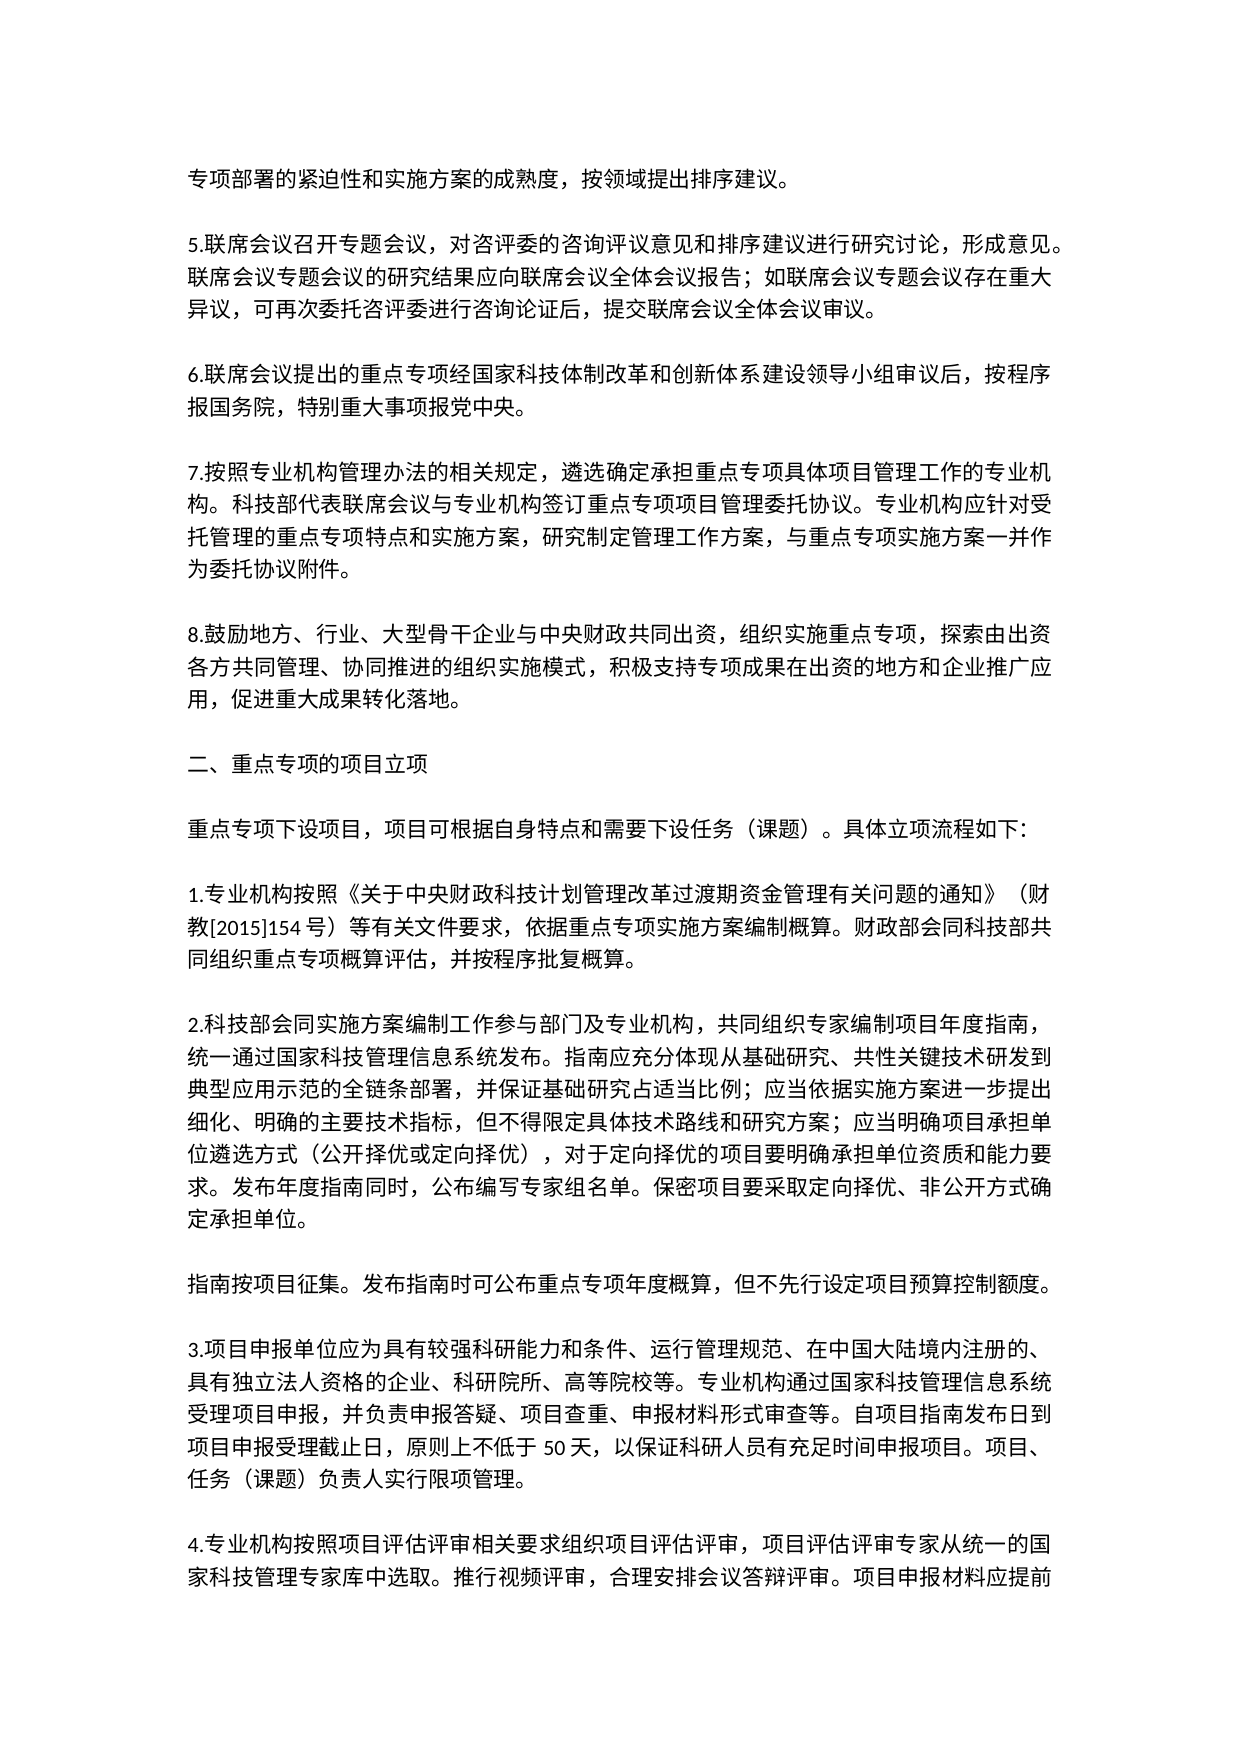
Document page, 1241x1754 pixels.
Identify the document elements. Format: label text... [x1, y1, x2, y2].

text 3.项目申报单位应为具有较强科研能力和条件、运行管理规范、在中国大陆境内注册的、具有独立法人资格的企业、科研院所、高等院校等。专业机构通过国家科技管理信息系统受理项目申报，并负责申报答疑、项目查重、申报材料形式审查等。自项目指南发布日到项目申报受理截止日，原则上不低于50天，以保证科研人员有充足时间申报项目。项目、任务（课题）负责人实行限项管理。 [187, 1332, 1053, 1494]
text 指南按项目征集。发布指南时可公布重点专项年度概算，但不先行设定项目预算控制额度。 [187, 1267, 1053, 1299]
text 2.科技部会同实施方案编制工作参与部门及专业机构，共同组织专家编制项目年度指南，统一通过国家科技管理信息系统发布。指南应充分体现从基础研究、共性关键技术研发到典型应用示范的全链条部署，并保证基础研究占适当比例；应当依据实施方案进一步提出细化、明确的主要技术指标，但不得限定具体技术路线和研究方案；应当明确项目承担单位遴选方式（公开择优或定向择优），对于定向择优的项目要明确承担单位资质和能力要求。发布年度指南同时，公布编写专家组名单。保密项目要采取定向择优、非公开方式确定承担单位。 [187, 1007, 1053, 1234]
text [187, 1527, 1053, 1592]
text 1.专业机构按照《关于中央财政科技计划管理改革过渡期资金管理有关问题的通知》（财教[2015]154号）等有关文件要求，依据重点专项实施方案编制概算。财政部会同科技部共同组织重点专项概算评估，并按程序批复概算。 [187, 877, 1053, 974]
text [187, 162, 1053, 194]
text 重点专项下设项目，项目可根据自身特点和需要下设任务（课题）。具体立项流程如下： [187, 812, 1053, 844]
text 8.鼓励地方、行业、大型骨干企业与中央财政共同出资，组织实施重点专项，探索由出资各方共同管理、协同推进的组织实施模式，积极支持专项成果在出资的地方和企业推广应用，促进重大成果转化落地。 [187, 617, 1053, 714]
text 5.联席会议召开专题会议，对咨评委的咨询评议意见和排序建议进行研究讨论，形成意见。联席会议专题会议的研究结果应向联席会议全体会议报告；如联席会议专题会议存在重大异议，可再次委托咨评委进行咨询论证后，提交联席会议全体会议审议。 [187, 227, 1053, 324]
text 二、重点专项的项目立项 [187, 747, 1053, 779]
text 7.按照专业机构管理办法的相关规定，遴选确定承担重点专项具体项目管理工作的专业机构。科技部代表联席会议与专业机构签订重点专项项目管理委托协议。专业机构应针对受托管理的重点专项特点和实施方案，研究制定管理工作方案，与重点专项实施方案一并作为委托协议附件。 [187, 454, 1053, 584]
text 6.联席会议提出的重点专项经国家科技体制改革和创新体系建设领导小组审议后，按程序报国务院，特别重大事项报党中央。 [187, 357, 1053, 422]
